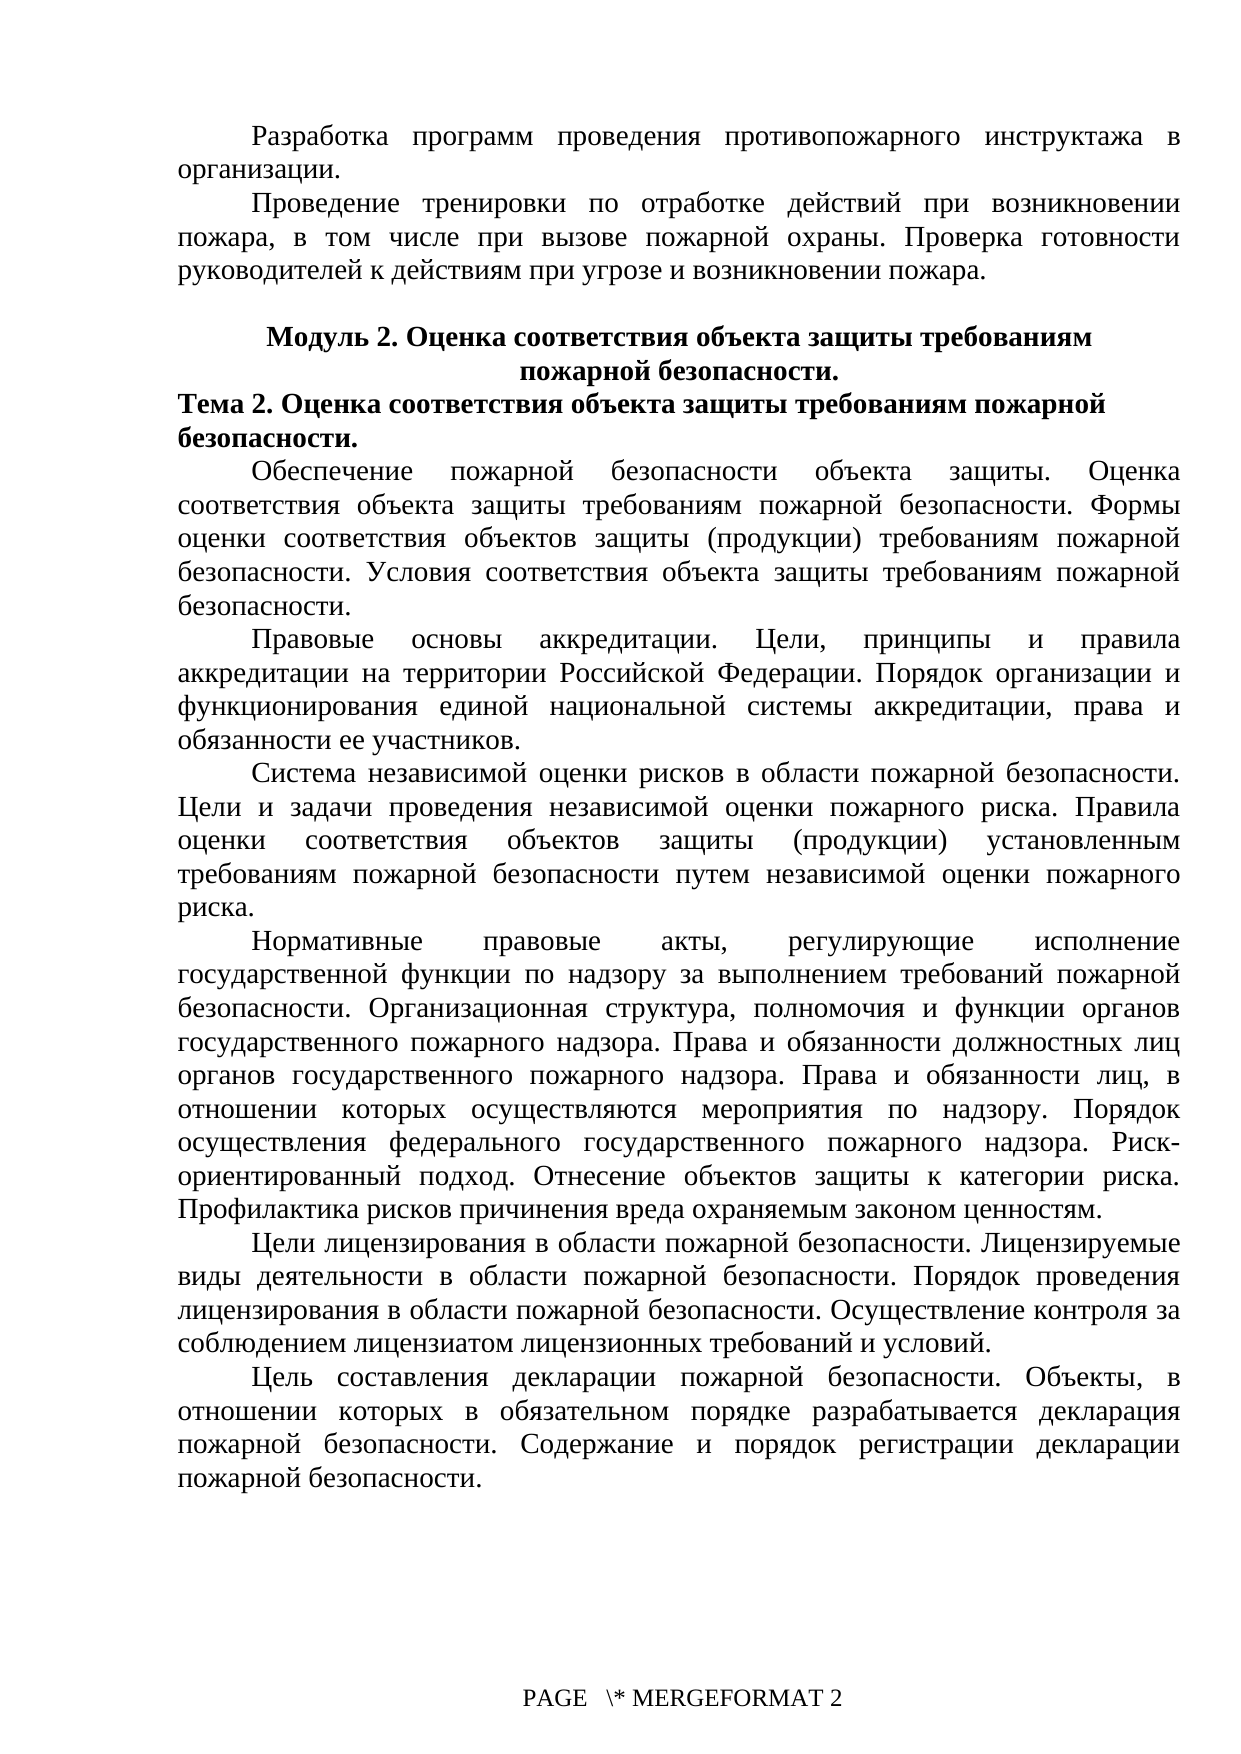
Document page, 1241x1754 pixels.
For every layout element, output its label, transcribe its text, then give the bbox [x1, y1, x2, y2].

text Система независимой оценки рисков в области пожарной безопасности. Цели и задачи проведения независимой оценки пожарного риска. Правила оценки соответствия объектов защиты (продукции) установленным требованиям пожарной безопасности путем независимой оценки пожарного риска. [177, 755, 1181, 923]
text Разработка программ проведения противопожарного инструктажа в организации. [177, 118, 1181, 185]
text пожарной безопасности. [177, 353, 1181, 386]
text Модуль 2. Оценка соответствия объекта защиты требованиям [177, 319, 1181, 353]
text Правовые основы аккредитации. Цели, принципы и правила аккредитации на территории Российской Федерации. Порядок организации и функционирования единой национальной системы аккредитации, права и обязанности ее участников. [177, 621, 1181, 755]
text Тема 2. Оценка соответствия объекта защиты требованиям пожарной безопасности. [177, 386, 1181, 453]
text Проведение тренировки по отработке действий при возникновении пожара, в том числе при вызове пожарной охраны. Проверка готовности руководителей к действиям при угрозе и возникновении пожара. [177, 185, 1181, 286]
text Обеспечение пожарной безопасности объекта защиты. Оценка соответствия объекта защиты требованиям пожарной безопасности. Формы оценки соответствия объектов защиты (продукции) требованиям пожарной безопасности. Условия соответствия объекта защиты требованиям пожарной безопасности. [177, 453, 1181, 621]
text Цели лицензирования в области пожарной безопасности. Лицензируемые виды деятельности в области пожарной безопасности. Порядок проведения лицензирования в области пожарной безопасности. Осуществление контроля за соблюдением лицензиатом лицензионных требований и условий. [177, 1225, 1181, 1359]
text Цель составления декларации пожарной безопасности. Объекты, в отношении которых в обязательном порядке разрабатывается декларация пожарной безопасности. Содержание и порядок регистрации декларации пожарной безопасности. [177, 1359, 1181, 1493]
text Нормативные правовые акты, регулирующие исполнение государственной функции по надзору за выполнением требований пожарной безопасности. Организационная структура, полномочия и функции органов государственного пожарного надзора. Права и обязанности должностных лиц органов государственного пожарного надзора. Права и обязанности лиц, в отношении которых осуществляются мероприятия по надзору. Порядок осуществления федерального государственного пожарного надзора. Риск-ориентированный подход. Отнесение объектов защиты к категории риска. Профилактика рисков причинения вреда охраняемым законом ценностям. [177, 923, 1181, 1225]
